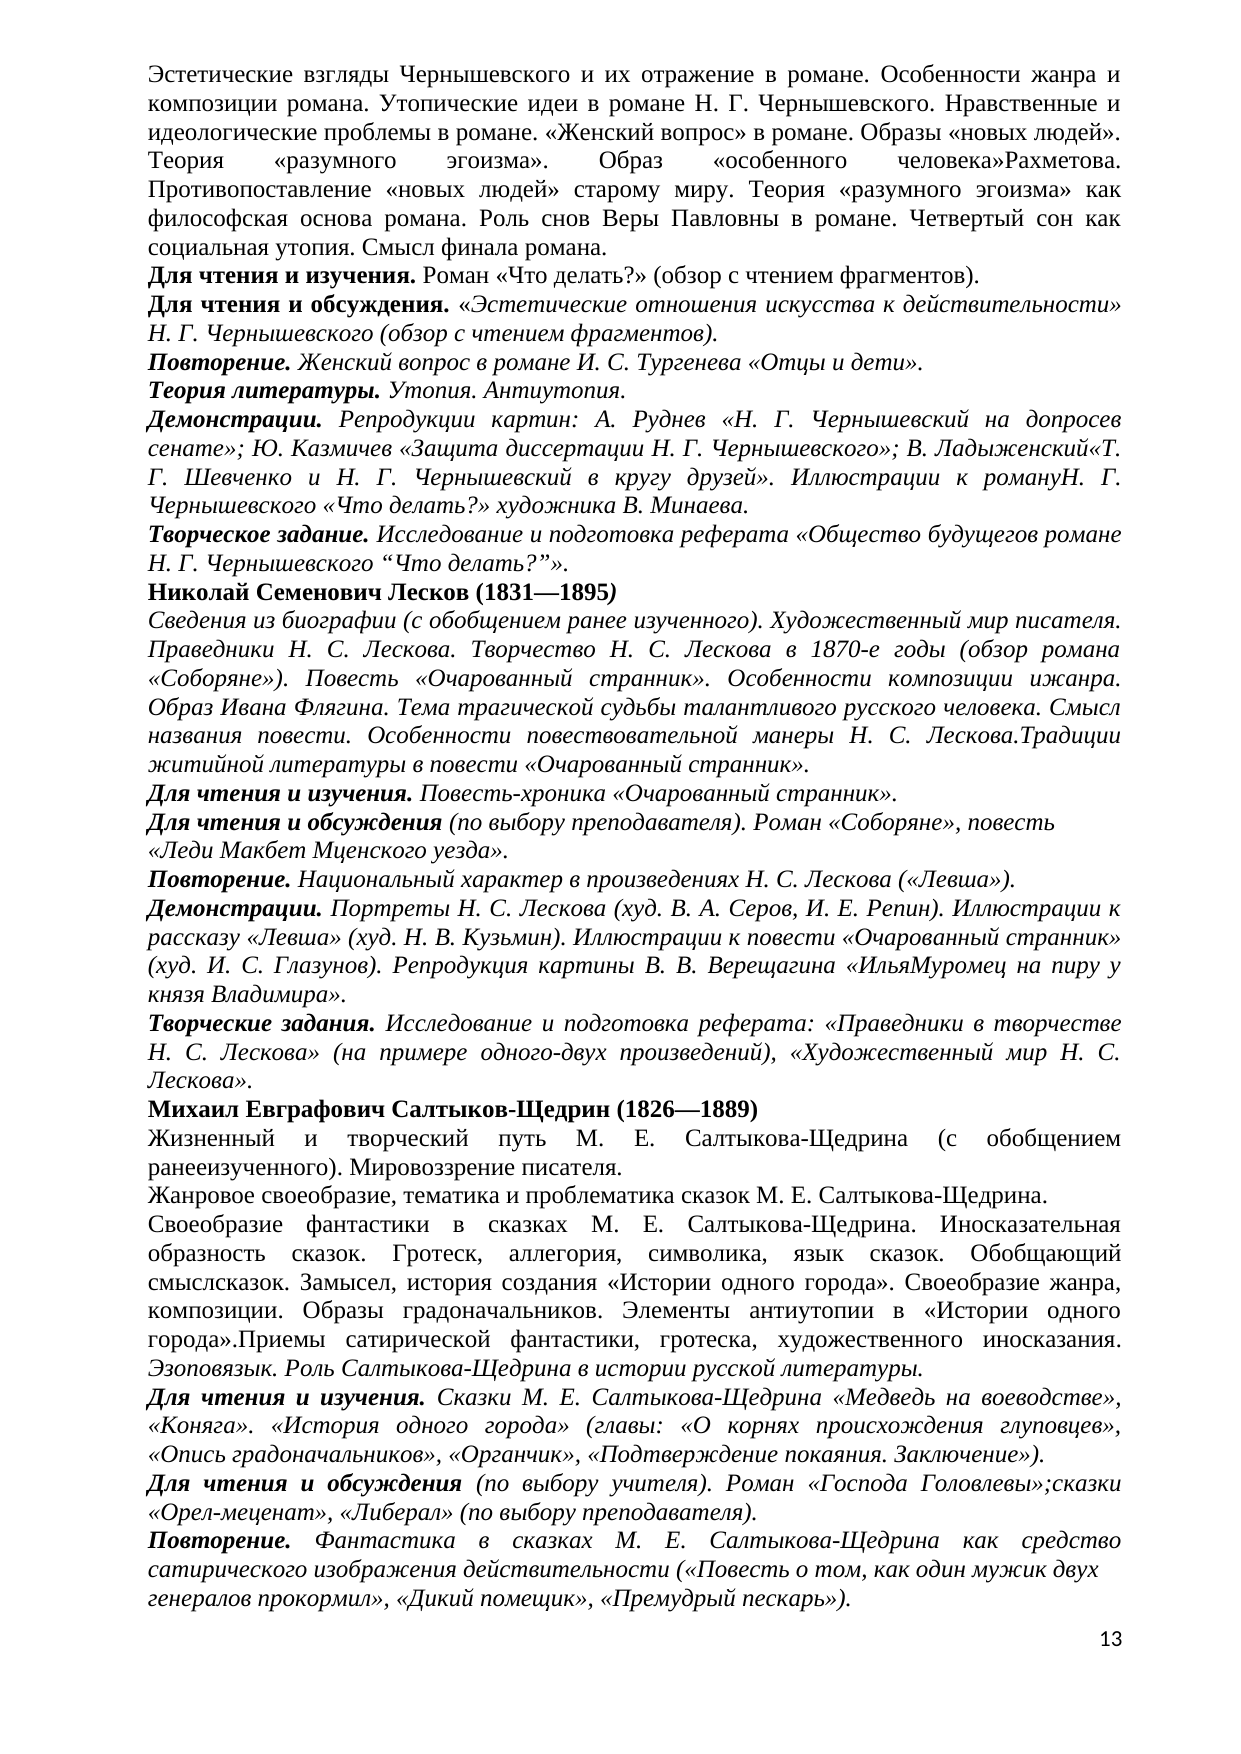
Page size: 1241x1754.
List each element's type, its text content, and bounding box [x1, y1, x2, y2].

text Михаил Евграфович Салтыков-Щедрин (1826—1889) [148, 1094, 1122, 1123]
text Эстетические взгляды Чернышевского и их отражение в романе. Особенности жанра и композиции романа. Утопические идеи в романе Н. Г. Чернышевского. Нравственные и идеологические проблемы в романе. «Женский вопрос» в романе. Образы «новых людей». Теория «разумного эгоизма». Образ «особенного человека»Рахметова. Противопоставление «новых людей» старому миру. Теория «разумного эгоизма» как философская основа романа. Роль снов Веры Павловны в романе. Четвертый сон как социальная утопия. Смысл финала романа. [148, 59, 1122, 260]
text Творческое задание. Исследование и подготовка реферата «Общество будущегов романе Н. Г. Чернышевского “Что делать?”». [148, 519, 1122, 577]
text Демонстрации. Репродукции картин: А. Руднев «Н. Г. Чернышевский на допросев сенате»; Ю. Казмичев «Защита диссертации Н. Г. Чернышевского»; В. Ладыженский«Т. Г. Шевченко и Н. Г. Чернышевский в кругу друзей». Иллюстрации к романуН. Г. Чернышевского «Что делать?» художника В. Минаева. [148, 404, 1122, 519]
text Жанровое своеобразие, тематика и проблематика сказок М. Е. Салтыкова-Щедрина. [148, 1180, 1122, 1209]
text Для чтения и обсуждения. «Эстетические отношения искусства к действительности» Н. Г. Чернышевского (обзор с чтением фрагментов). [148, 289, 1122, 347]
text генералов прокормил», «Дикий помещик», «Премудрый пескарь»). [148, 1583, 1122, 1612]
text «Леди Макбет Мценского уезда». [148, 835, 1122, 864]
text Для чтения и изучения. Сказки М. Е. Салтыкова-Щедрина «Медведь на воеводстве», «Коняга». «История одного города» (главы: «О корнях происхождения глуповцев», «Опись градоначальников», «Органчик», «Подтверждение покаяния. Заключение»). [148, 1382, 1122, 1468]
text Для чтения и обсуждения (по выбору преподавателя). Роман «Соборяне», повесть [148, 807, 1122, 835]
text Повторение. Национальный характер в произведениях Н. С. Лескова («Левша»). [148, 864, 1122, 893]
text Николай Семенович Лесков (1831—1895) [148, 577, 1122, 605]
text Повторение. Женский вопрос в романе И. С. Тургенева «Отцы и дети». [148, 347, 1122, 375]
text Творческие задания. Исследование и подготовка реферата: «Праведники в творчестве Н. С. Лескова» (на примере одного-двух произведений), «Художественный мир Н. С. Лескова». [148, 1008, 1122, 1094]
text Теория литературы. Утопия. Антиутопия. [148, 375, 1122, 404]
text Сведения из биографии (с обобщением ранее изученного). Художественный мир писателя. Праведники Н. С. Лескова. Творчество Н. С. Лескова в 1870-е годы (обзор романа «Соборяне»). Повесть «Очарованный странник». Особенности композиции ижанра. Образ Ивана Флягина. Тема трагической судьбы талантливого русского человека. Смысл названия повести. Особенности повествовательной манеры Н. С. Лескова.Традиции житийной литературы в повести «Очарованный странник». [148, 605, 1122, 778]
text Своеобразие фантастики в сказках М. Е. Салтыкова-Щедрина. Иносказательная образность сказок. Гротеск, аллегория, символика, язык сказок. Обобщающий смыслсказок. Замысел, история создания «Истории одного города». Своеобразие жанра, композиции. Образы градоначальников. Элементы антиутопии в «Истории одного города».Приемы сатирической фантастики, гротеска, художественного иносказания. Эзоповязык. Роль Салтыкова-Щедрина в истории русской литературы. [148, 1209, 1122, 1382]
text Для чтения и изучения. Роман «Что делать?» (обзор с чтением фрагментов). [148, 260, 1122, 289]
text Для чтения и обсуждения (по выбору учителя). Роман «Господа Головлевы»;сказки «Орел-меценат», «Либерал» (по выбору преподавателя). [148, 1468, 1122, 1525]
text Жизненный и творческий путь М. Е. Салтыкова-Щедрина (с обобщением ранееизученного). Мировоззрение писателя. [148, 1123, 1122, 1180]
text Демонстрации. Портреты Н. С. Лескова (худ. В. А. Серов, И. Е. Репин). Иллюстрации к рассказу «Левша» (худ. Н. В. Кузьмин). Иллюстрации к повести «Очарованный странник» (худ. И. С. Глазунов). Репродукция картины В. В. Верещагина «ИльяМуромец на пиру у князя Владимира». [148, 893, 1122, 1008]
text Для чтения и изучения. Повесть-хроника «Очарованный странник». [148, 778, 1122, 807]
text Повторение. Фантастика в сказках М. Е. Салтыкова-Щедрина как средство сатирического изображения действительности («Повесть о том, как один мужик двух [148, 1525, 1122, 1583]
